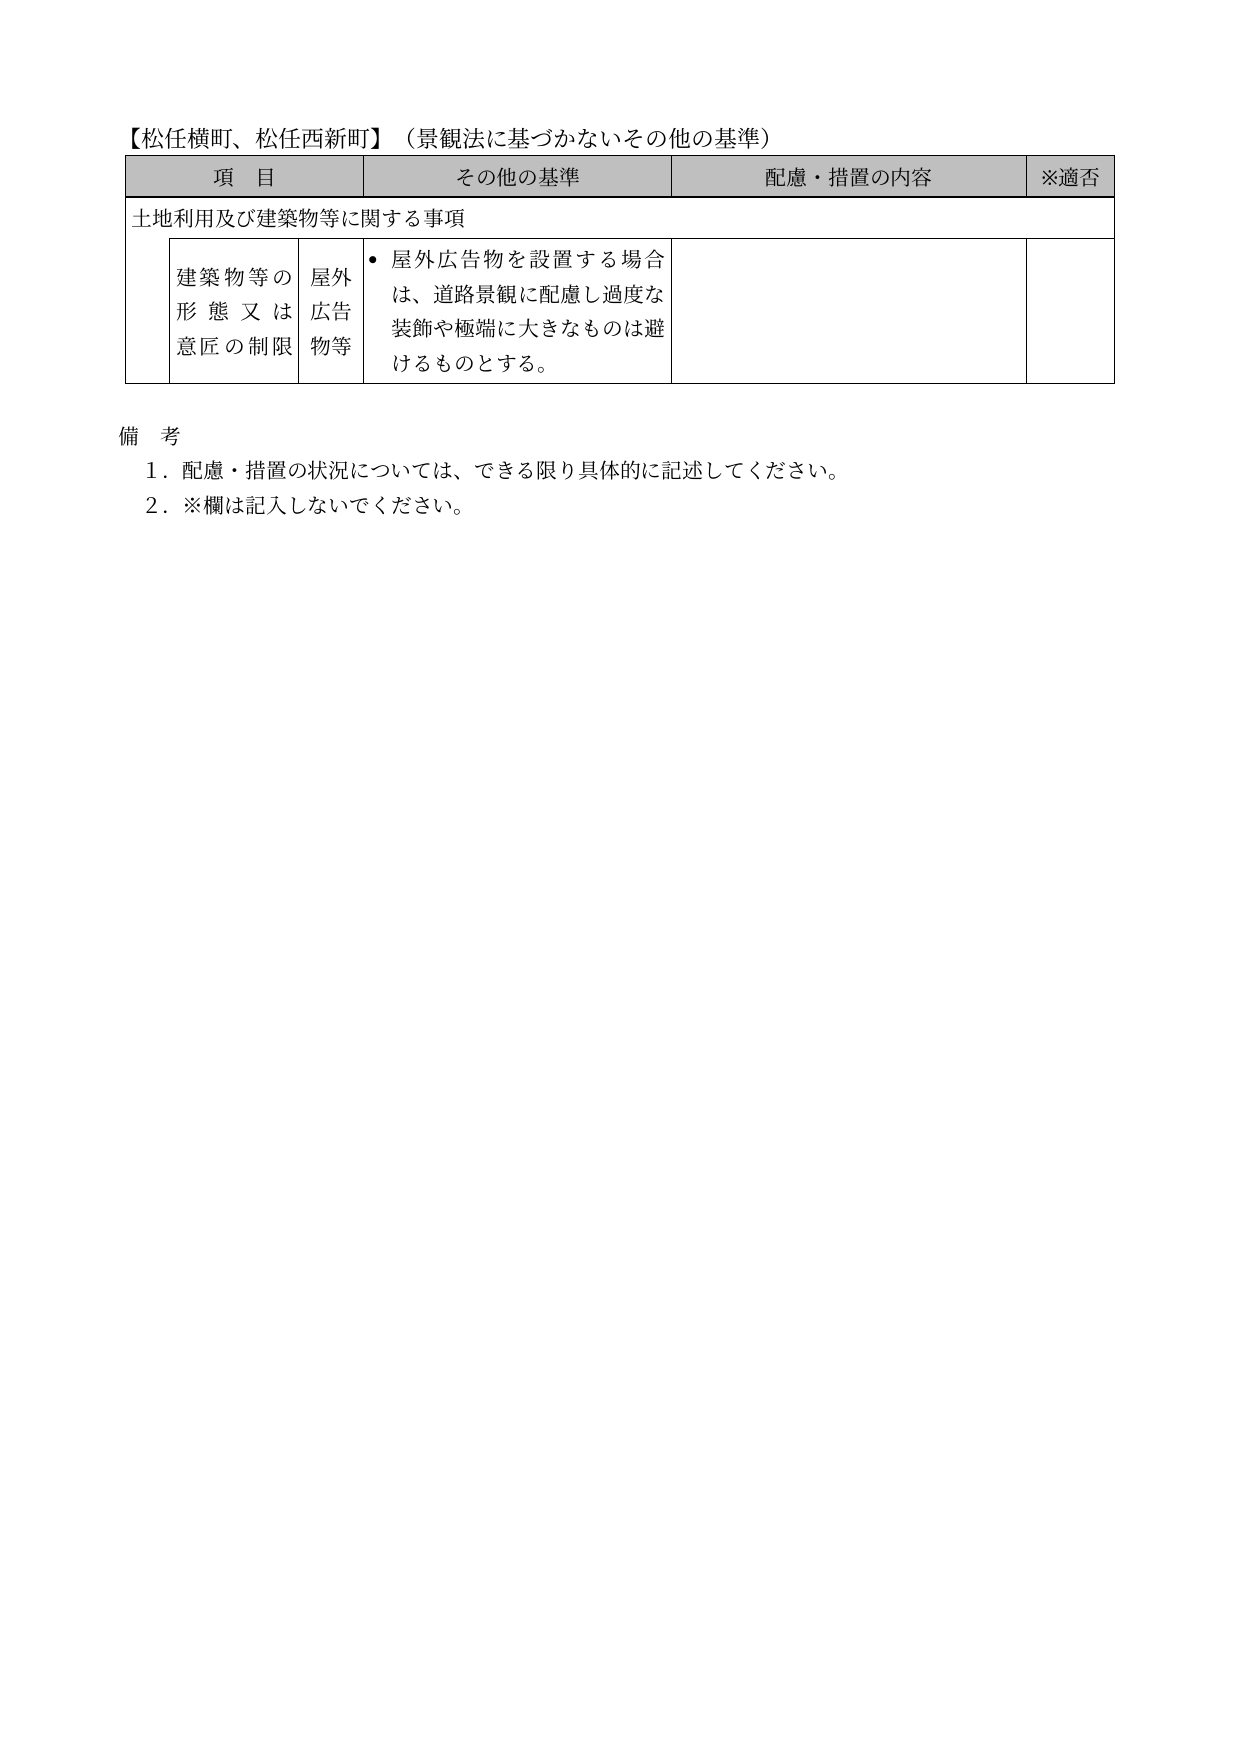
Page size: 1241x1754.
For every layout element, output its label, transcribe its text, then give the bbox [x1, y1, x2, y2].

table_cell [672, 239, 1026, 382]
table_header その他の基準 [364, 156, 671, 196]
table_header 項 目 [126, 156, 363, 196]
table_cell 屋外 広告物等 [299, 239, 363, 382]
table_cell 屋外広告物を設置する場合は、道路景観に配慮し過度な装飾や極端に大きなものは避けるものとする。 [364, 239, 671, 382]
table_cell 建築物等の 形態又は 意匠の制限 [170, 239, 298, 382]
table_header 配慮・措置の内容 [672, 156, 1026, 196]
text 備 考 [118, 418, 1122, 452]
text 【松任横町、松任西新町】（景観法に基づかないその他の基準） [118, 121, 1122, 155]
table_cell [1027, 239, 1114, 382]
table_header ※適否 [1027, 156, 1114, 196]
table_cell 土地利用及び建築物等に関する事項 [126, 198, 1114, 238]
text ２．※欄は記入しないでください。 [141, 487, 1122, 521]
table_cell [126, 238, 169, 382]
text １．配慮・措置の状況については、できる限り具体的に記述してください。 [141, 452, 1122, 487]
